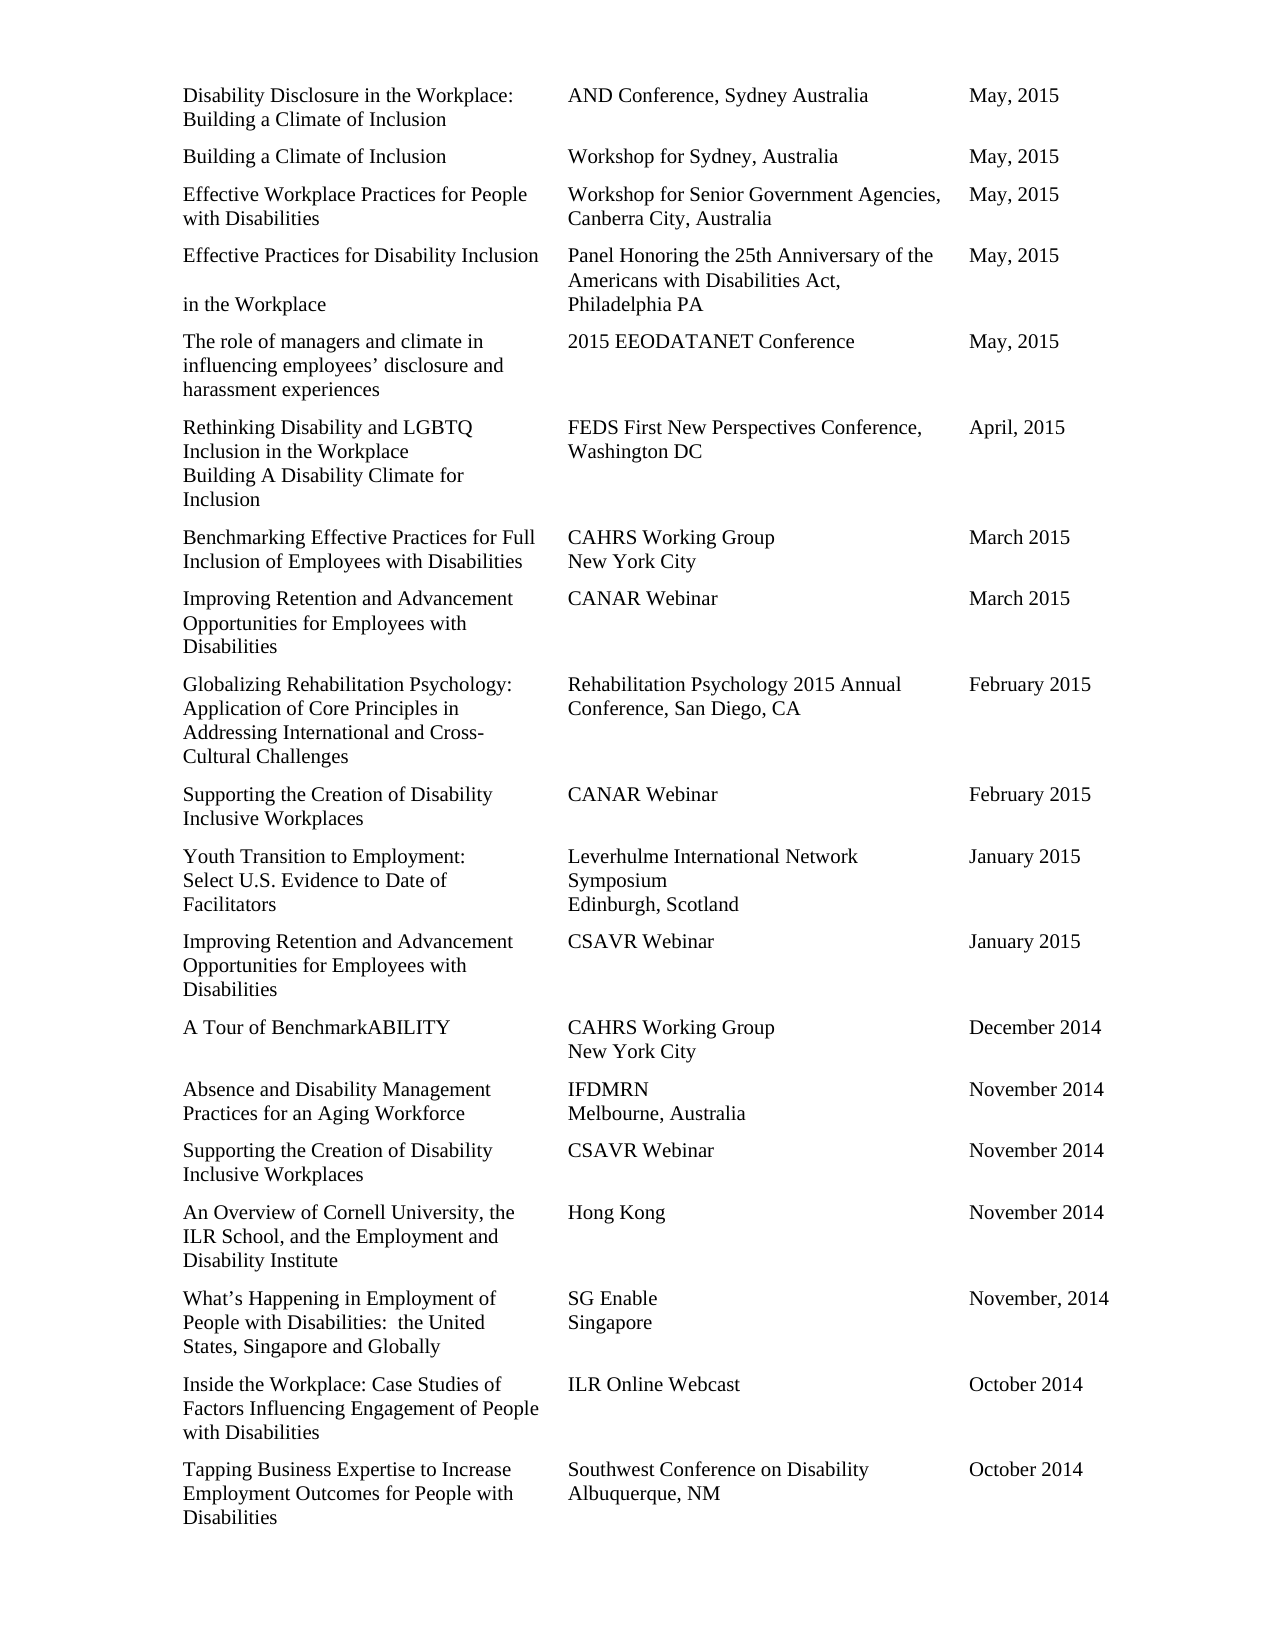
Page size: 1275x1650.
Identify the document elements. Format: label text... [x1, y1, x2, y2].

table_cell Effective Workplace Practices for People with Disabilities [171, 174, 556, 236]
table_cell SG Enable Singapore [556, 1278, 957, 1364]
table_cell Improving Retention and Advancement Opportunities for Employees with Disabilities [171, 579, 556, 664]
table_cell Southwest Conference on Disability Albuquerque, NM [556, 1450, 957, 1535]
table_cell Inside the Workplace: Case Studies of Factors Influencing Engagement of People with Disabilities [171, 1364, 556, 1450]
table_cell May, 2015 [957, 236, 1125, 322]
table_cell Building a Climate of Inclusion [171, 137, 556, 174]
table_cell October 2014 [957, 1450, 1125, 1535]
table_cell March 2015 [957, 579, 1125, 664]
table_cell Supporting the Creation of Disability Inclusive Workplaces [171, 1131, 556, 1192]
table_cell Supporting the Creation of Disability Inclusive Workplaces [171, 774, 556, 836]
table_cell April, 2015 [957, 408, 1125, 517]
table_cell FEDS First New Perspectives Conference, Washington DC [556, 408, 957, 517]
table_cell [556, 75, 957, 137]
table_cell February 2015 [957, 774, 1125, 836]
table_cell Absence and Disability Management Practices for an Aging Workforce [171, 1069, 556, 1131]
table_cell An Overview of Cornell University, the ILR School, and the Employment and Disability Institute [171, 1193, 556, 1278]
table_cell 2015 EEODATANET Conference [556, 322, 957, 407]
table_cell ILR Online Webcast [556, 1364, 957, 1450]
table_cell October 2014 [957, 1364, 1125, 1450]
table_cell The role of managers and climate in influencing employees’ disclosure and harassment experiences [171, 322, 556, 407]
table_cell December 2014 [957, 1008, 1125, 1069]
table_cell March 2015 [957, 517, 1125, 579]
table_cell Benchmarking Effective Practices for Full Inclusion of Employees with Disabilities [171, 517, 556, 579]
table_cell Workshop for Sydney, Australia [556, 137, 957, 174]
table_cell February 2015 [957, 665, 1125, 774]
table_cell May, 2015 [957, 174, 1125, 236]
table_cell Globalizing Rehabilitation Psychology: Application of Core Principles in Addressing International and Cross-Cultural Challenges [171, 665, 556, 774]
table_cell Leverhulme International Network Symposium Edinburgh, Scotland [556, 836, 957, 922]
table_cell CAHRS Working Group New York City [556, 517, 957, 579]
table_cell November, 2014 [957, 1278, 1125, 1364]
table_cell January 2015 [957, 836, 1125, 922]
table_cell May, 2015 [957, 75, 1125, 137]
table_cell CSAVR Webinar [556, 922, 957, 1007]
table_cell CAHRS Working Group New York City [556, 1008, 957, 1069]
table_cell Disability Disclosure in the Workplace: Building a Climate of Inclusion [171, 75, 556, 137]
table_cell January 2015 [957, 922, 1125, 1007]
table_cell A Tour of BenchmarkABILITY [171, 1008, 556, 1069]
table_cell CSAVR Webinar [556, 1131, 957, 1192]
table_cell CANAR Webinar [556, 774, 957, 836]
table_cell May, 2015 [957, 322, 1125, 407]
table_cell November 2014 [957, 1069, 1125, 1131]
table_cell November 2014 [957, 1131, 1125, 1192]
table_cell Workshop for Senior Government Agencies, Canberra City, Australia [556, 174, 957, 236]
table_cell Rehabilitation Psychology 2015 Annual Conference, San Diego, CA [556, 665, 957, 774]
table_cell Tapping Business Expertise to Increase Employment Outcomes for People with Disabilities [171, 1450, 556, 1535]
table_cell Hong Kong [556, 1193, 957, 1278]
table_cell CANAR Webinar [556, 579, 957, 664]
table_cell Youth Transition to Employment: Select U.S. Evidence to Date of Facilitators [171, 836, 556, 922]
table_cell Effective Practices for Disability Inclusion in the Workplace [171, 236, 556, 322]
table_cell IFDMRN Melbourne, Australia [556, 1069, 957, 1131]
table_cell May, 2015 [957, 137, 1125, 174]
table_cell Panel Honoring the 25th Anniversary of the Americans with Disabilities Act, Philadelphia PA [556, 236, 957, 322]
table_cell November 2014 [957, 1193, 1125, 1278]
table_cell What’s Happening in Employment of People with Disabilities: the United States, Singapore and Globally [171, 1278, 556, 1364]
table_cell Rethinking Disability and LGBTQ Inclusion in the Workplace Building A Disability Climate for Inclusion [171, 408, 556, 517]
table_cell Improving Retention and Advancement Opportunities for Employees with Disabilities [171, 922, 556, 1007]
